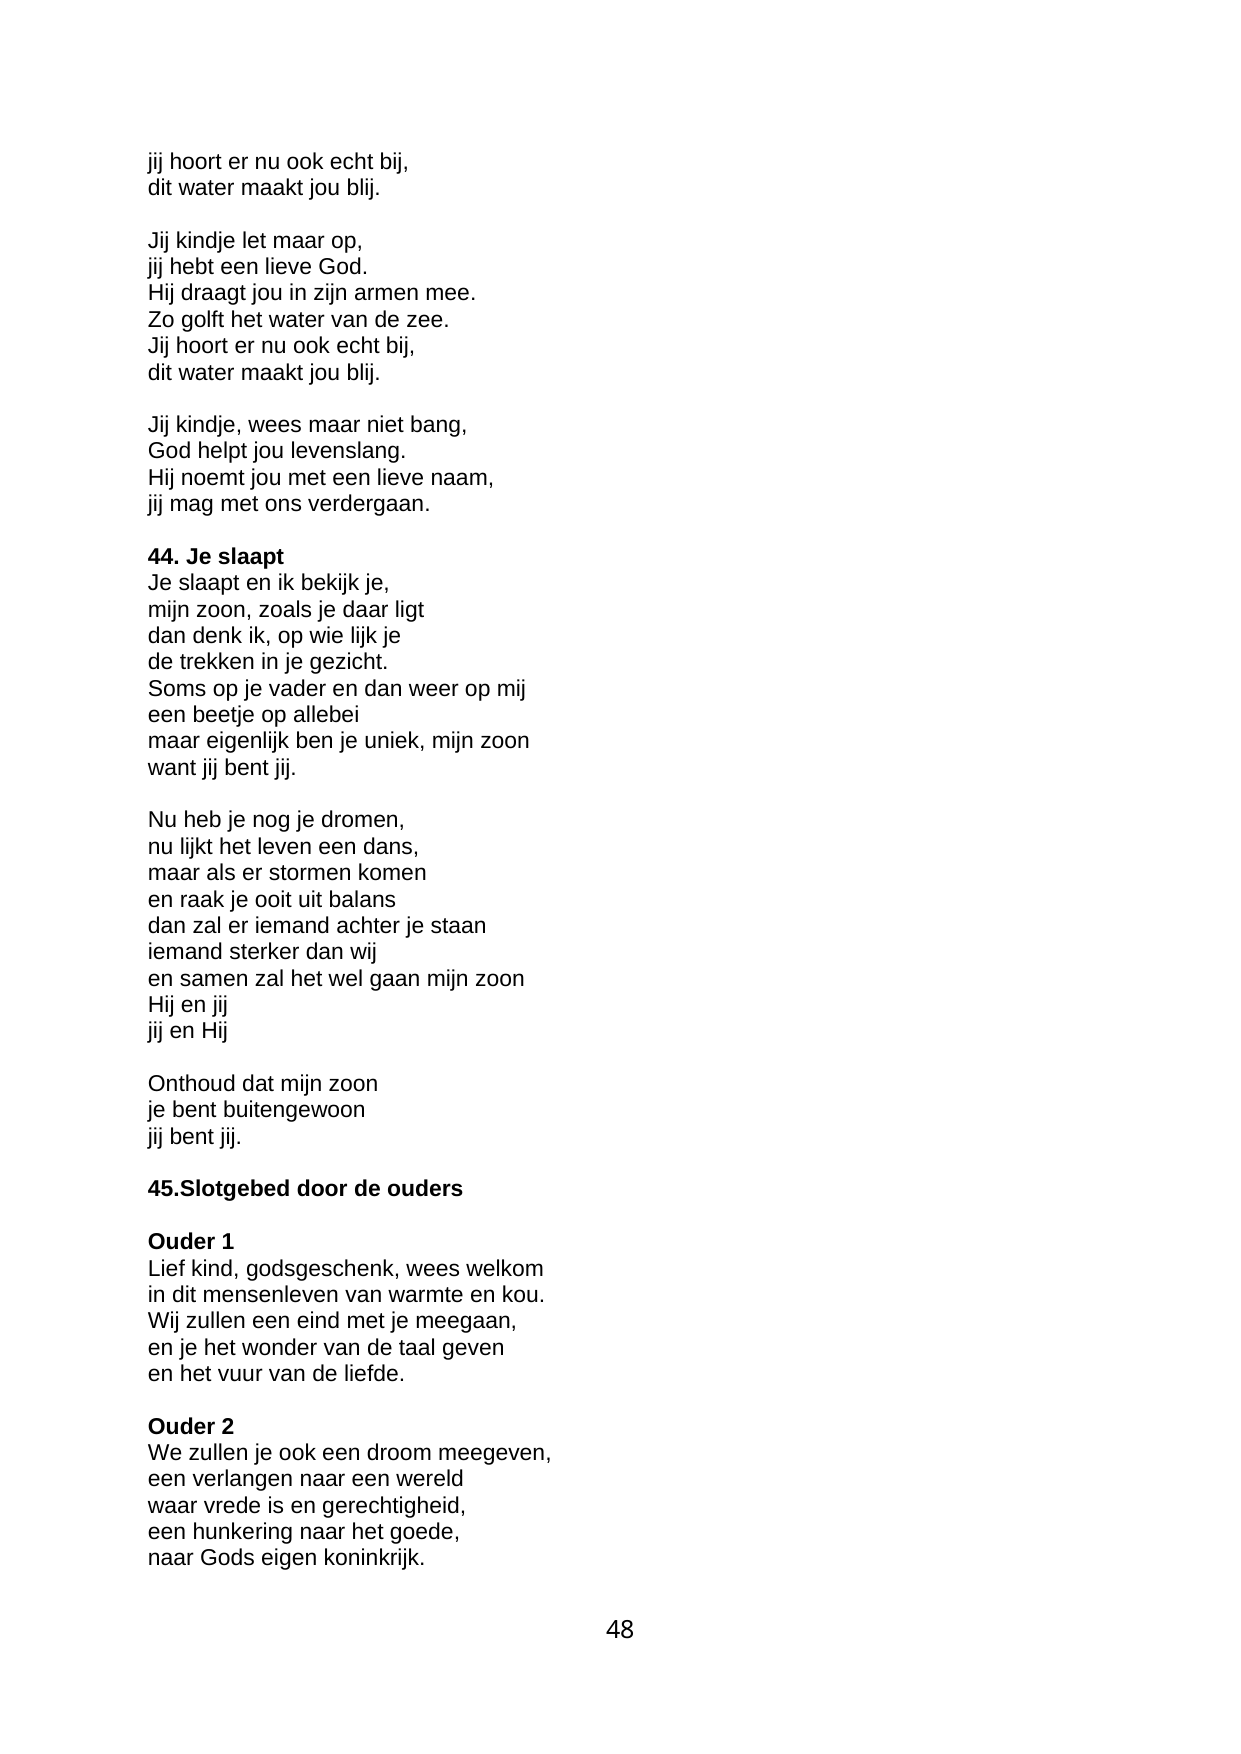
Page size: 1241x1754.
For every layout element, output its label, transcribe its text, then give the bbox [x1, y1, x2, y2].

text Soms op je vader en dan weer op mij [148, 675, 1093, 701]
text Jij kindje let maar op, [148, 227, 1093, 253]
text Jij kindje, wees maar niet bang, [148, 411, 1093, 437]
text dan zal er iemand achter je staan [148, 912, 1093, 938]
text in dit mensenleven van warmte en kou. [148, 1281, 1093, 1307]
text Ouder 2 [148, 1413, 1093, 1439]
text jij hoort er nu ook echt bij, [148, 148, 1093, 174]
text Hij draagt jou in zijn armen mee. [148, 279, 1093, 306]
text jij mag met ons verdergaan. [148, 490, 1093, 517]
text en het vuur van de liefde. [148, 1360, 1093, 1386]
text Zo golft het water van de zee. [148, 306, 1093, 332]
text 45.Slotgebed door de ouders [148, 1175, 1093, 1202]
text je bent buitengewoon [148, 1096, 1093, 1123]
text Hij noemt jou met een lieve naam, [148, 464, 1093, 490]
text jij bent jij. [148, 1123, 1093, 1149]
text waar vrede is en gerechtigheid, [148, 1492, 1093, 1518]
text 44. Je slaapt [148, 543, 1093, 569]
text We zullen je ook een droom meegeven, [148, 1439, 1093, 1465]
text Nu heb je nog je dromen, [148, 806, 1093, 833]
text nu lijkt het leven een dans, [148, 833, 1093, 859]
text dit water maakt jou blij. [148, 358, 1093, 385]
text jij hebt een lieve God. [148, 253, 1093, 279]
text dit water maakt jou blij. [148, 174, 1093, 200]
text naar Gods eigen koninkrijk. [148, 1544, 1093, 1571]
text Wij zullen een eind met je meegaan, [148, 1307, 1093, 1333]
text dan denk ik, op wie lijk je [148, 622, 1093, 648]
text iemand sterker dan wij [148, 938, 1093, 964]
text maar als er stormen komen [148, 859, 1093, 886]
text Lief kind, godsgeschenk, wees welkom [148, 1254, 1093, 1281]
text Je slaapt en ik bekijk je, [148, 569, 1093, 596]
text een verlangen naar een wereld [148, 1465, 1093, 1492]
text een hunkering naar het goede, [148, 1518, 1093, 1544]
text maar eigenlijk ben je uniek, mijn zoon [148, 727, 1093, 754]
text want jij bent jij. [148, 754, 1093, 780]
text Ouder 1 [148, 1228, 1093, 1254]
text de trekken in je gezicht. [148, 648, 1093, 675]
text en samen zal het wel gaan mijn zoon [148, 964, 1093, 991]
text mijn zoon, zoals je daar ligt [148, 596, 1093, 622]
text jij en Hij [148, 1017, 1093, 1044]
text Onthoud dat mijn zoon [148, 1070, 1093, 1096]
text en je het wonder van de taal geven [148, 1333, 1093, 1360]
text een beetje op allebei [148, 701, 1093, 727]
text Hij en jij [148, 991, 1093, 1017]
text God helpt jou levenslang. [148, 437, 1093, 464]
text en raak je ooit uit balans [148, 886, 1093, 912]
text Jij hoort er nu ook echt bij, [148, 332, 1093, 358]
